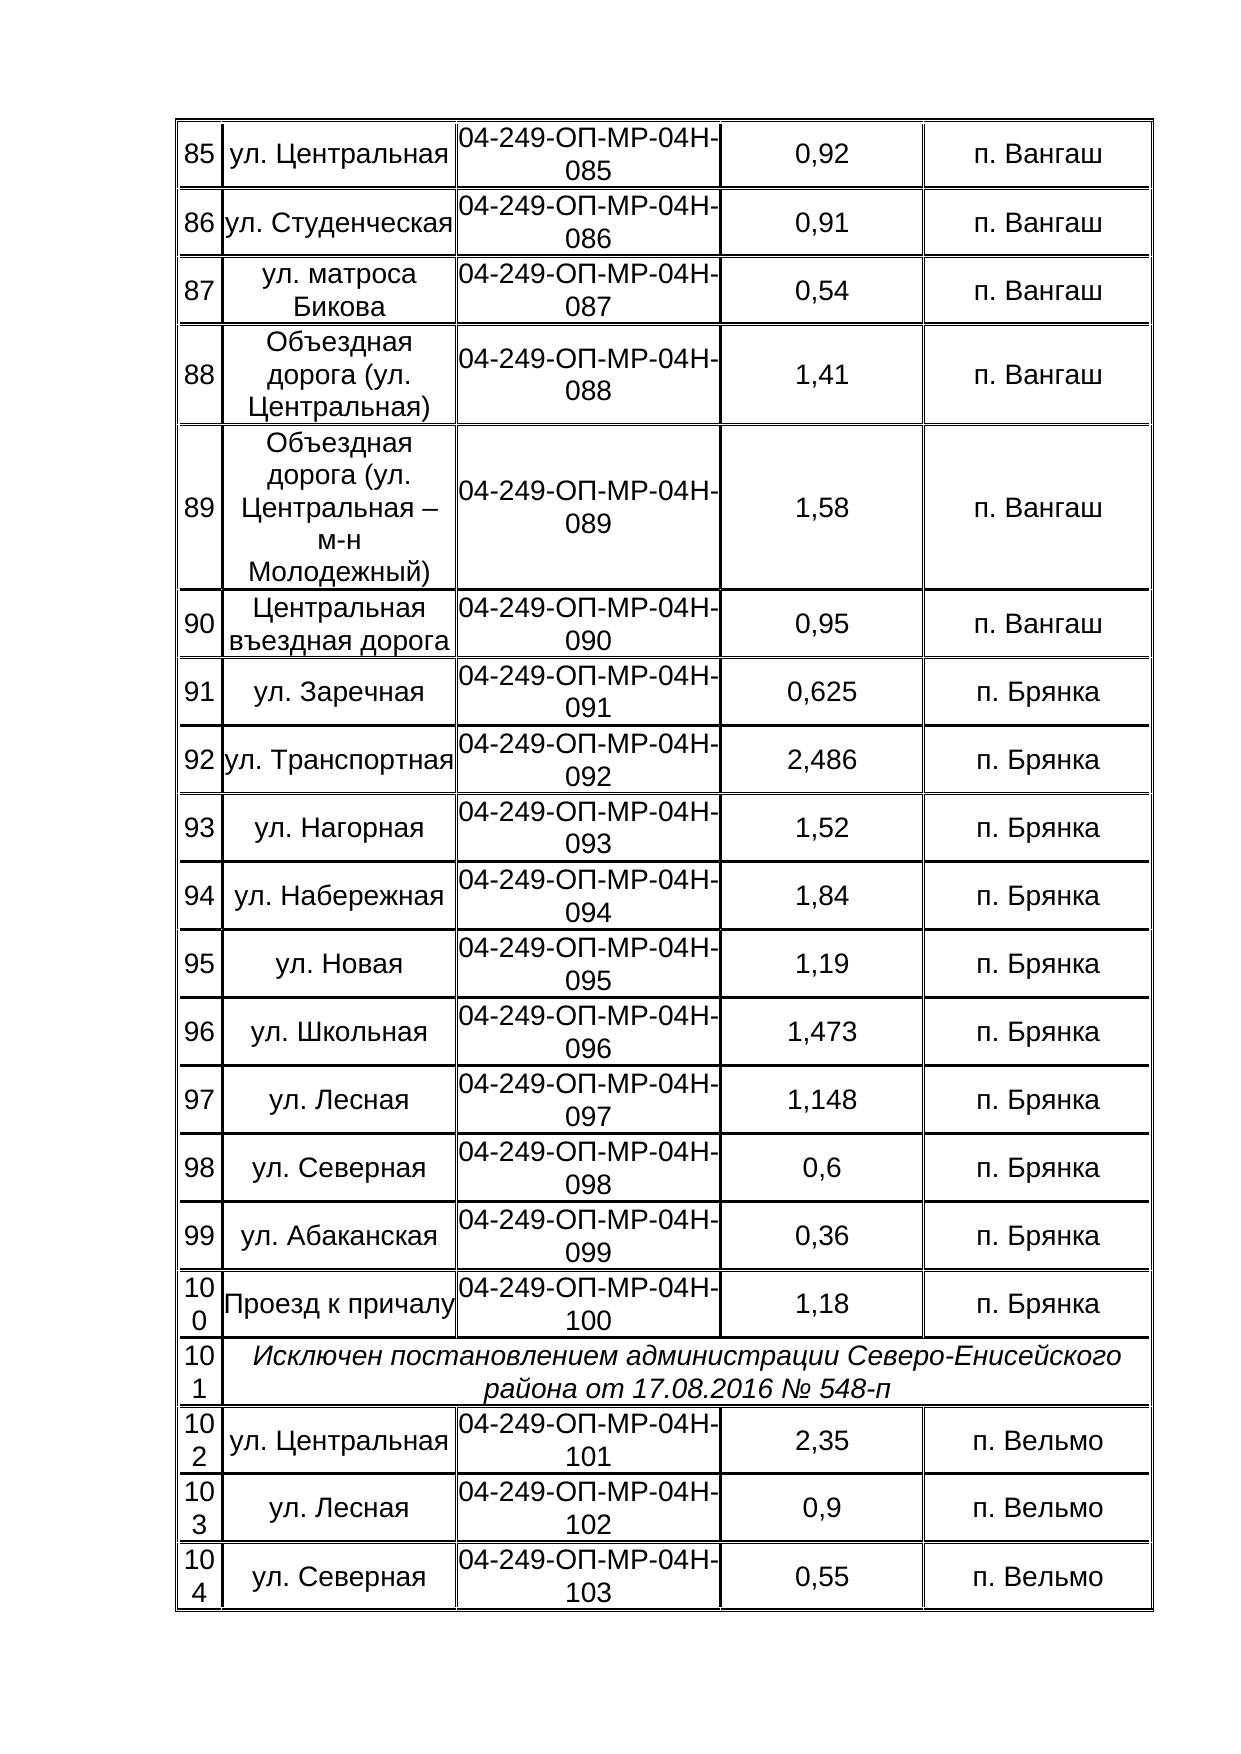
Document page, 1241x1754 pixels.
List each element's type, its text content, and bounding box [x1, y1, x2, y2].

table_cell ул. Центральная [224, 1408, 455, 1472]
table_cell п. Брянка [925, 1132, 1151, 1200]
table_cell ул. Лесная [224, 1067, 455, 1132]
table_cell 104 [178, 1540, 222, 1608]
table_cell 0,92 [720, 122, 924, 186]
table_cell 86 [178, 186, 221, 254]
table_cell п. Вельмо [925, 1404, 1151, 1472]
table_cell 97 [178, 1064, 221, 1132]
table_cell Проезд к причалу [224, 1272, 455, 1336]
table_cell ул. Северная [222, 1544, 456, 1608]
table_cell Центральная въездная дорога [224, 591, 455, 656]
table_cell 95 [176, 928, 221, 996]
table_cell 04-249-ОП-МР-04Н-090 [458, 591, 719, 656]
table_cell ул. Новая [224, 931, 455, 996]
table_cell п. Брянка [924, 656, 1152, 724]
table_cell п. Брянка [925, 1268, 1151, 1336]
table_cell п. Брянка [925, 724, 1151, 792]
table_cell 1,52 [722, 795, 922, 860]
table_cell ул. Набережная [224, 863, 455, 928]
table_cell п. Брянка [924, 792, 1152, 860]
table_cell 04-249-ОП-МР-04Н-093 [458, 795, 719, 860]
table_cell 04-249-ОП-МР-04Н-100 [458, 1272, 719, 1336]
table_cell 94 [178, 860, 221, 928]
table_cell 0,6 [722, 1135, 922, 1200]
table_cell 1,58 [722, 426, 922, 588]
table_cell 2,486 [722, 727, 922, 792]
table_cell 103 [178, 1472, 221, 1540]
table_cell п. Вангаш [925, 254, 1151, 322]
table_cell Исключен постановлением администрации Северо-Енисейского района от 17.08.2016 № 548-п [224, 1336, 1151, 1404]
table_cell 87 [178, 254, 221, 322]
table_cell 96 [178, 996, 221, 1064]
table_cell 100 [178, 1268, 221, 1336]
table_cell 04-249-ОП-МР-04Н-101 [458, 1408, 719, 1472]
table_cell 04-249-ОП-МР-04Н-089 [458, 426, 719, 588]
table_cell 04-249-ОП-МР-04Н-091 [458, 659, 719, 724]
table_cell 1,19 [722, 931, 922, 996]
table_cell 04-249-ОП-МР-04Н-085 [456, 122, 720, 186]
table_cell ул. Студенческая [224, 190, 455, 254]
table_cell п. Вангаш [924, 423, 1152, 588]
table_cell п. Вельмо [924, 1540, 1151, 1608]
table_cell 04-249-ОП-МР-04Н-098 [458, 1135, 719, 1200]
table_cell 04-249-ОП-МР-04Н-096 [458, 999, 719, 1064]
table_cell 89 [176, 423, 222, 588]
table_cell ул. матроса Бикова [224, 258, 455, 322]
table_cell ул. Школьная [224, 999, 455, 1064]
table_cell 04-249-ОП-МР-04Н-094 [458, 863, 719, 928]
table_cell 04-249-ОП-МР-04Н-102 [458, 1475, 719, 1540]
table_cell ул. Заречная [224, 659, 455, 724]
table_cell 04-249-ОП-МР-04Н-095 [458, 931, 719, 996]
table_cell п. Вангаш [925, 186, 1151, 254]
table_cell 0,36 [722, 1203, 922, 1268]
table_cell 1,148 [722, 1067, 922, 1132]
table_cell 1,473 [722, 999, 922, 1064]
table_cell 90 [176, 588, 221, 656]
table_cell 0,54 [722, 258, 922, 322]
table_cell 04-249-ОП-МР-04Н-097 [458, 1067, 719, 1132]
table_cell 1,41 [722, 326, 922, 423]
table_cell 1,84 [722, 863, 922, 928]
table_cell 91 [176, 656, 222, 724]
table_cell п. Брянка [925, 996, 1151, 1064]
table_cell ул. Лесная [224, 1475, 455, 1540]
table_cell 04-249-ОП-МР-04Н-086 [458, 190, 719, 254]
table_cell 101 [178, 1336, 221, 1404]
table_cell 88 [178, 322, 221, 423]
table_cell Объездная дорога (ул. Центральная – м-н Молодежный) [224, 426, 455, 588]
table_cell 1,18 [722, 1272, 922, 1336]
table_cell ул. Транспортная [224, 727, 455, 792]
table_cell 98 [178, 1132, 221, 1200]
table_cell п. Вельмо [925, 1472, 1151, 1540]
table_cell 0,95 [722, 591, 922, 656]
table_cell п. Брянка [925, 928, 1152, 996]
table_cell п. Брянка [925, 860, 1151, 928]
table_cell 93 [176, 792, 222, 860]
table_cell ул. Нагорная [224, 795, 455, 860]
table_cell 92 [178, 724, 221, 792]
table_cell ул. Абаканская [224, 1203, 455, 1268]
table_cell п. Вангаш [924, 122, 1151, 186]
table_cell ул. Центральная [222, 122, 456, 186]
table_cell 0,9 [722, 1475, 922, 1540]
table_cell 04-249-ОП-МР-04Н-103 [456, 1544, 720, 1608]
table_cell п. Вангаш [925, 588, 1152, 656]
table_cell 04-249-ОП-МР-04Н-088 [458, 326, 719, 423]
table_cell 85 [178, 120, 222, 186]
table_cell 102 [178, 1404, 221, 1472]
table_cell 0,91 [722, 190, 922, 254]
table_cell 04-249-ОП-МР-04Н-099 [458, 1203, 719, 1268]
table_cell 0,55 [720, 1544, 924, 1608]
table_cell п. Брянка [925, 1064, 1151, 1132]
table_cell Объездная дорога (ул. Центральная) [224, 326, 455, 423]
table_cell 2,35 [722, 1408, 922, 1472]
table_cell 04-249-ОП-МР-04Н-087 [458, 258, 719, 322]
table_cell ул. Северная [224, 1135, 455, 1200]
table_cell 99 [178, 1200, 221, 1268]
table_cell 04-249-ОП-МР-04Н-092 [458, 727, 719, 792]
table_cell 0,625 [722, 659, 922, 724]
table_cell п. Вангаш [925, 322, 1151, 423]
table_cell п. Брянка [925, 1200, 1151, 1268]
